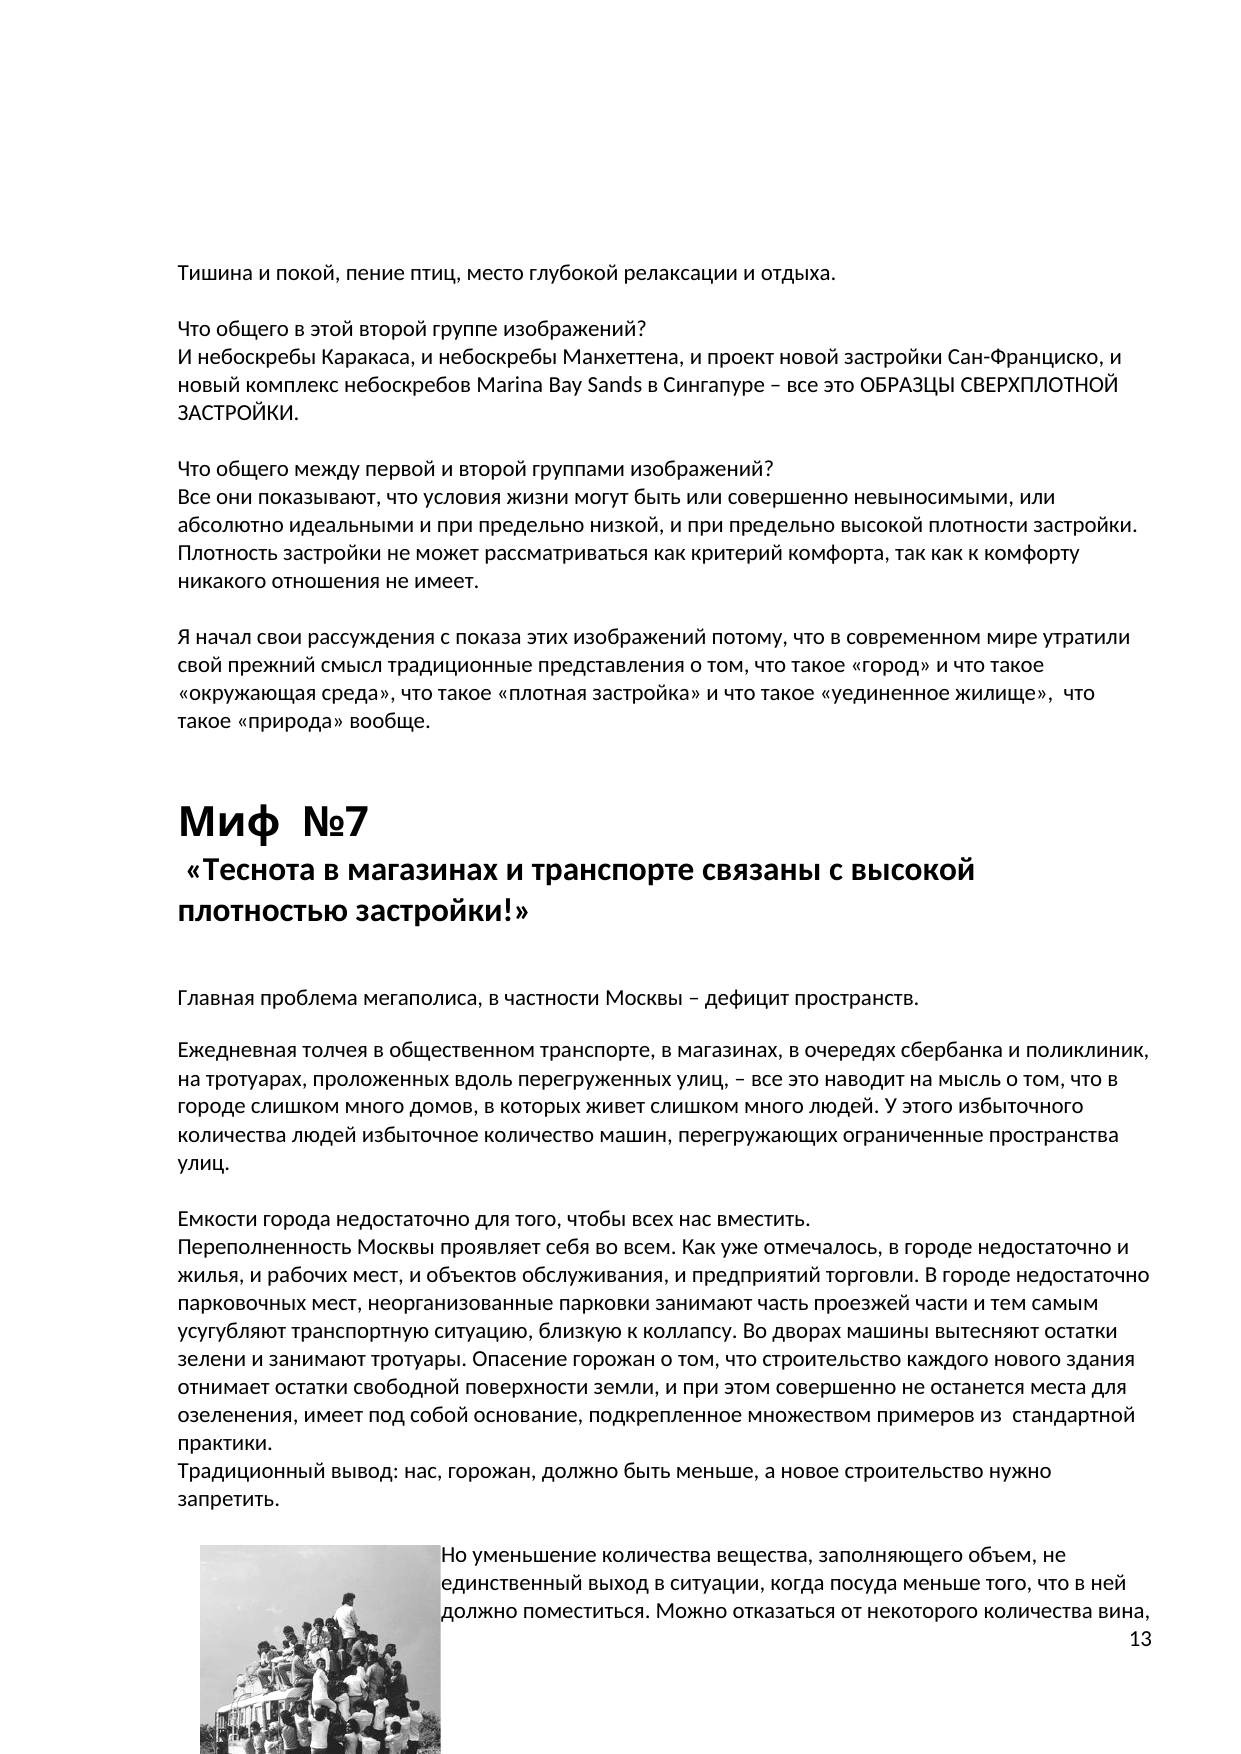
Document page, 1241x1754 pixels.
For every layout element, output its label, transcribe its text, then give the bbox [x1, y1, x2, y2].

text «Теснота в магазинах и транспорте связаны с высокой плотностью застройки!» [177, 848, 1152, 929]
picture [200, 1624, 441, 1754]
text И небоскребы Каракаса, и небоскребы Манхеттена, и проект новой застройки Сан-Франциско, и новый комплекс небоскребов Marina Bay Sands в Сингапуре – все это ОБРАЗЦЫ СВЕРХПЛОТНОЙ ЗАСТРОЙКИ. [177, 342, 1152, 426]
text Плотность застройки не может рассматриваться как критерий комфорта, так как к комфорту никакого отношения не имеет. [177, 538, 1152, 594]
text Все они показывают, что условия жизни могут быть или совершенно невыносимыми, или абсолютно идеальными и при предельно низкой, и при предельно высокой плотности застройки. [177, 482, 1152, 538]
text Миф №7 [177, 791, 1152, 848]
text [177, 1540, 1152, 1624]
text Тишина и покой, пение птиц, место глубокой релаксации и отдыха. [177, 258, 1152, 286]
text Что общего в этой второй группе изображений? [177, 314, 1152, 342]
text Я начал свои рассуждения с показа этих изображений потому, что в современном мире утратили свой прежний смысл традиционные представления о том, что такое «город» и что такое «окружающая среда», что такое «плотная застройка» и что такое «уединенное жилище», что такое «природа» вообще. [177, 622, 1152, 734]
text Переполненность Москвы проявляет себя во всем. Как уже отмечалось, в городе недостаточно и жилья, и рабочих мест, и объектов обслуживания, и предприятий торговли. В городе недостаточно парковочных мест, неорганизованные парковки занимают часть проезжей части и тем самым усугубляют транспортную ситуацию, близкую к коллапсу. Во дворах машины вытесняют остатки зелени и занимают тротуары. Опасение горожан о том, что строительство каждого нового здания отнимает остатки свободной поверхности земли, и при этом совершенно не останется места для озеленения, имеет под собой основание, подкрепленное множеством примеров из стандартной практики. [177, 1232, 1152, 1456]
text Ежедневная толчея в общественном транспорте, в магазинах, в очередях сбербанка и поликлиник, на тротуарах, проложенных вдоль перегруженных улиц, – все это наводит на мысль о том, что в городе слишком много домов, в которых живет слишком много людей. У этого избыточного количества людей избыточное количество машин, перегружающих ограниченные пространства улиц. [177, 1036, 1152, 1176]
text Главная проблема мегаполиса, в частности Москвы – дефицит пространств. [177, 983, 1152, 1011]
text Традиционный вывод: нас, горожан, должно быть меньше, а новое строительство нужно запретить. [177, 1456, 1152, 1512]
text Что общего между первой и второй группами изображений? [177, 454, 1152, 482]
text Емкости города недостаточно для того, чтобы всех нас вместить. [177, 1204, 1152, 1232]
